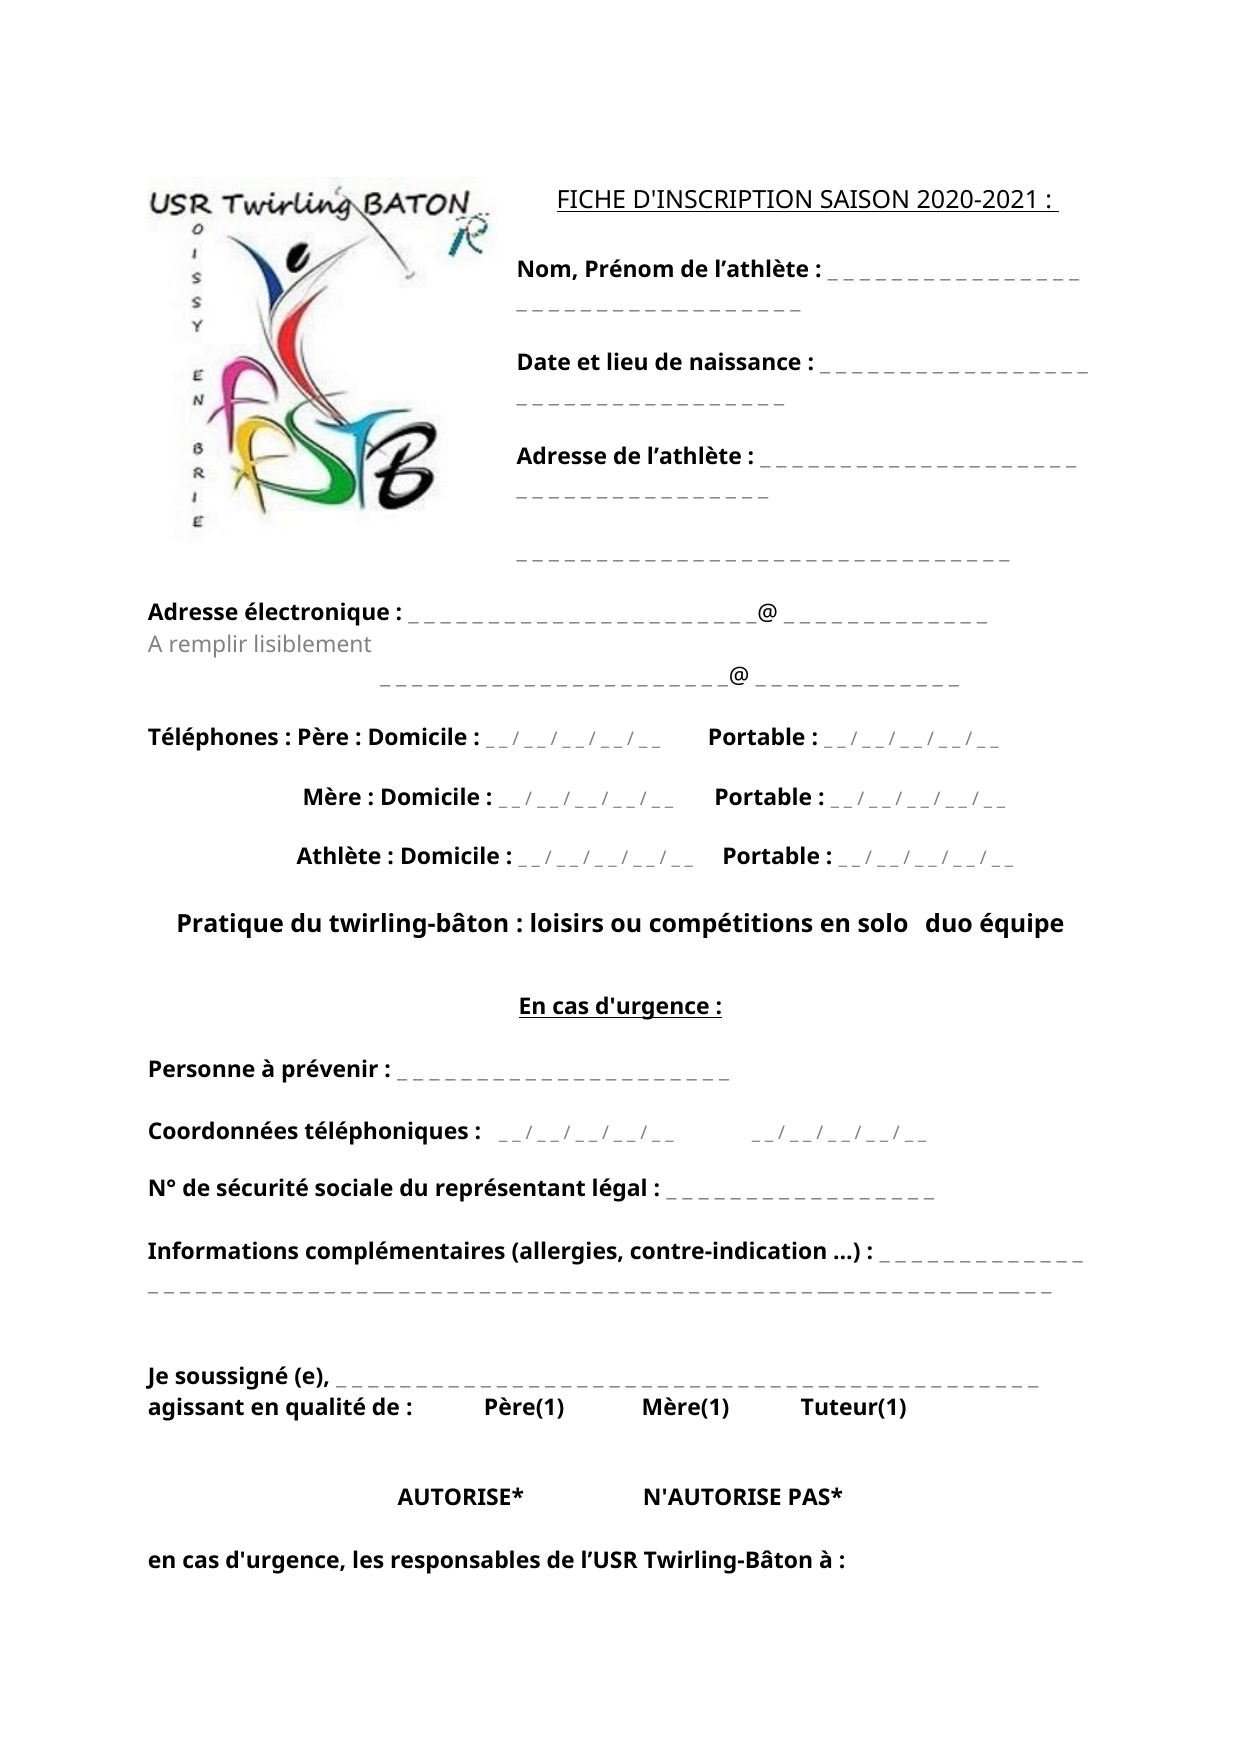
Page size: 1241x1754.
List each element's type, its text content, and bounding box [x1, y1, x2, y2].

text Personne à prévenir : _ _ _ _ _ _ _ _ _ _ _ _ _ _ _ _ _ _ _ _ _ [148, 1053, 1093, 1084]
text N° de sécurité sociale du représentant légal : _ _ _ _ _ _ _ _ _ _ _ _ _ _ _ _ _ [148, 1172, 1093, 1203]
text Athlète : Domicile : _ _ / _ _ / _ _ / _ _ / _ _ Portable : _ _ / _ _ / _ _ / _ _ / _ _ [148, 840, 1093, 871]
text Date et lieu de naissance : _ _ _ _ _ _ _ _ _ _ _ _ _ _ _ _ _ _ _ _ _ _ _ _ _ _ _ _ _ _ _ _ _ _ [498, 346, 1093, 409]
text Téléphones : Père : Domicile : _ _ / _ _ / _ _ / _ _ / _ _ Portable : _ _ / _ _ / _ _ / _ _ / _ _ [148, 721, 1093, 753]
text En cas d'urgence : [148, 990, 1093, 1022]
text Nom, Prénom de l’athlète : _ _ _ _ _ _ _ _ _ _ _ _ _ _ _ _ _ _ _ _ _ _ _ _ _ _ _ _ _ _ _ _ _ _ [498, 253, 1093, 315]
text Coordonnées téléphoniques : _ _ / _ _ / _ _ / _ _ / _ _ _ _ / _ _ / _ _ / _ _ / _ _ [148, 1115, 1093, 1147]
text Adresse électronique : _ _ _ _ _ _ _ _ _ _ _ _ _ _ _ _ _ _ _ _ _ _@ _ _ _ _ _ _ _ _ _ _ _ _ _ [148, 596, 1093, 628]
text _ _ _ _ _ _ _ _ _ _ _ _ _ _ _ _ _ _ _ _ _ _@ _ _ _ _ _ _ _ _ _ _ _ _ _ [148, 659, 1093, 690]
text _ _ _ _ _ _ _ _ _ _ _ _ _ _ _ _ _ _ _ _ _ _ _ _ _ _ _ _ _ _ _ [148, 534, 1093, 565]
picture [147, 177, 498, 546]
text Pratique du twirling-bâton : loisirs ou compétitions en solo duo équipe [148, 905, 1093, 939]
text en cas d'urgence, les responsables de l’USR Twirling-Bâton à : [148, 1544, 1093, 1575]
text agissant en qualité de : Père(1) Mère(1) Tuteur(1) [148, 1391, 1093, 1422]
text Informations complémentaires (allergies, contre-indication …) : _ _ _ _ _ _ _ _ _ _ _ _ _ _ _ _ _ _ _ _ _ _ _ _ _ _ _ __ _ _ _ _ _ _ _ _ _ _ _ _ _ _ _ _ _ _ _ _ _ _ _ _ _ _ __ _ _ _ _ _ _ _ __ _ __ _ _ [148, 1234, 1093, 1297]
text Adresse de l’athlète : _ _ _ _ _ _ _ _ _ _ _ _ _ _ _ _ _ _ _ _ _ _ _ _ _ _ _ _ _ _ _ _ _ _ _ _ [498, 440, 1093, 503]
text FICHE D'INSCRIPTION SAISON 2020-2021 : [498, 182, 1093, 216]
text A remplir lisiblement [148, 628, 1093, 659]
text Je soussigné (e), _ _ _ _ _ _ _ _ _ _ _ _ _ _ _ _ _ _ _ _ _ _ _ _ _ _ _ _ _ _ _ _ _ _ _ _ _ _ _ _ _ _ _ _ [148, 1359, 1093, 1391]
text Mère : Domicile : _ _ / _ _ / _ _ / _ _ / _ _ Portable : _ _ / _ _ / _ _ / _ _ / _ _ [148, 781, 1093, 812]
text AUTORISE* N'AUTORISE PAS* [148, 1481, 1093, 1513]
